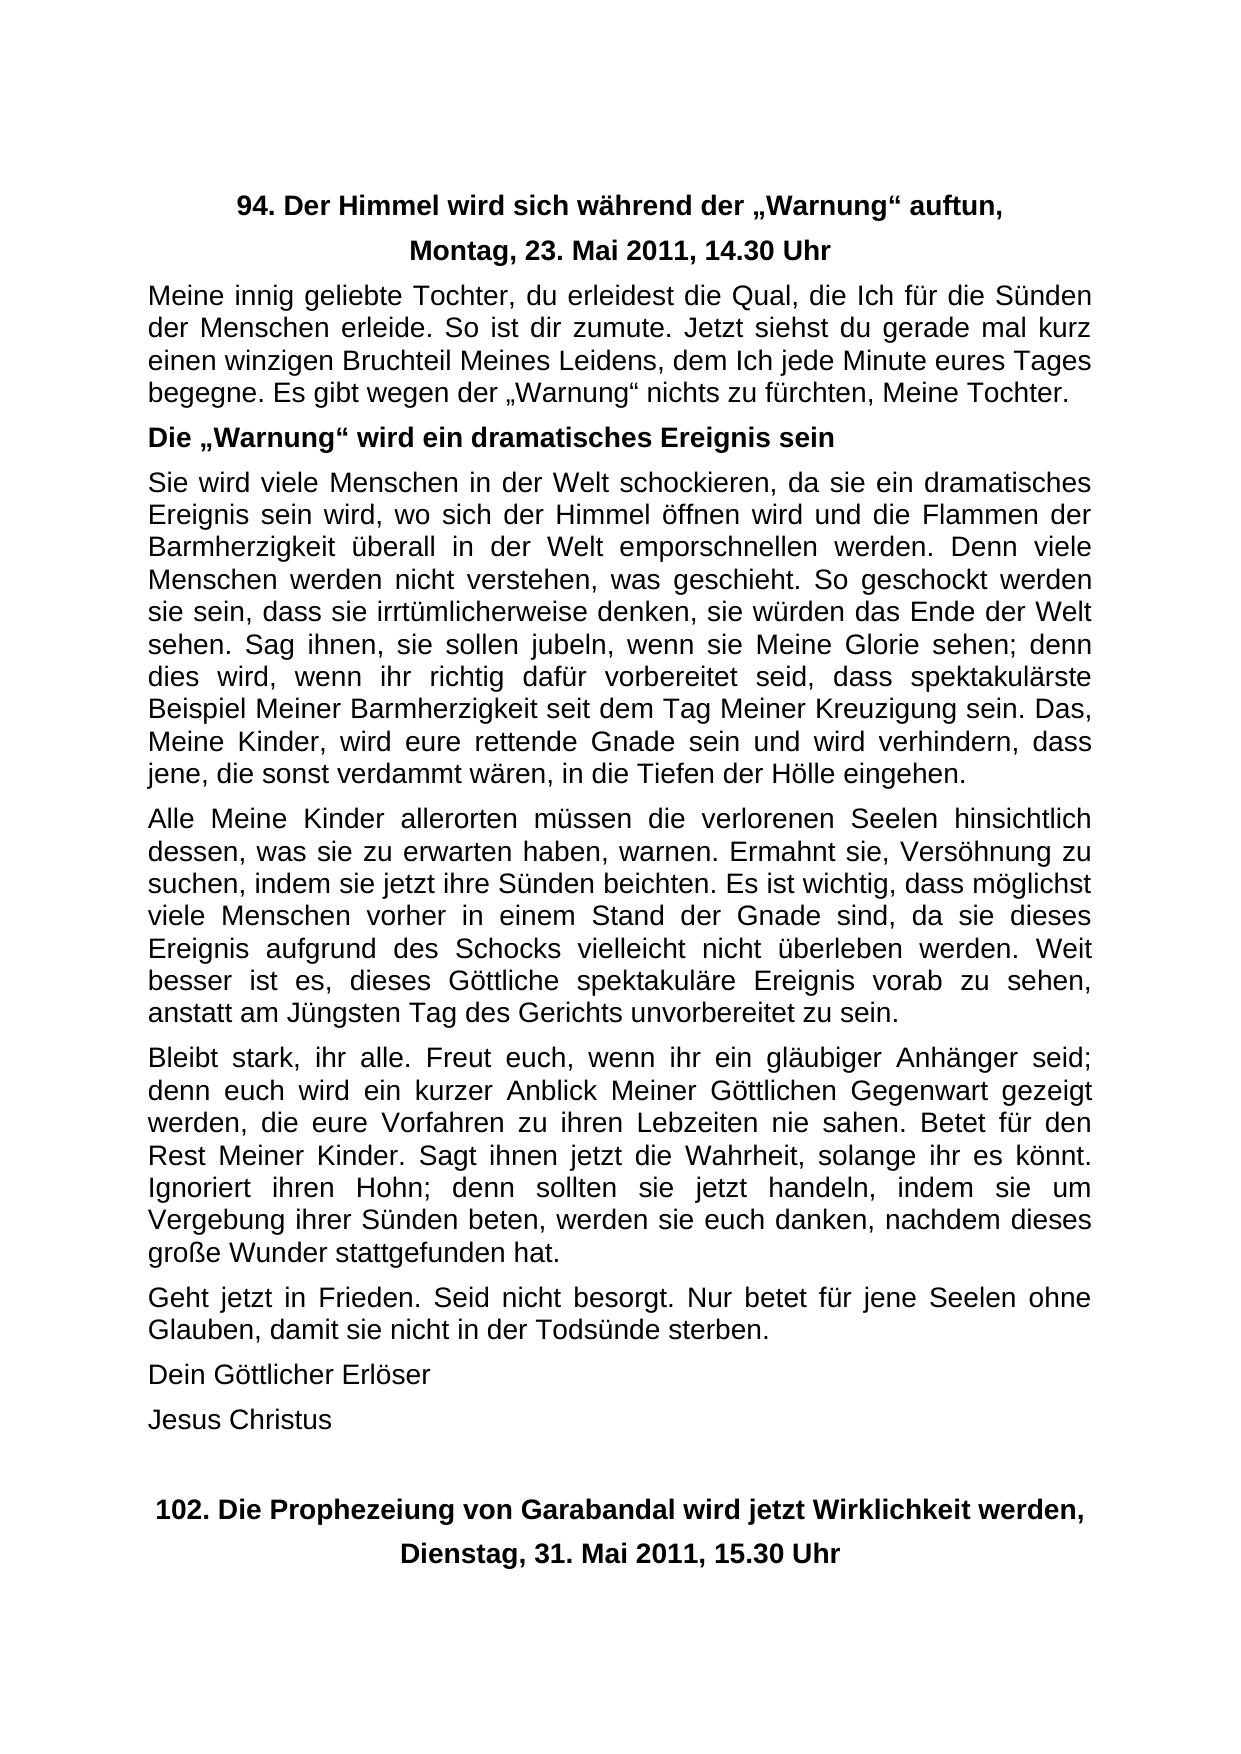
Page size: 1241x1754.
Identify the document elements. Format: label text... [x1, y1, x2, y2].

text Meine innig geliebte Tochter, du erleidest die Qual, die Ich für die Sünden der Menschen erleide. So ist dir zumute. Jetzt siehst du gerade mal kurz einen winzigen Bruchteil Meines Leidens, dem Ich jede Minute eures Tages begegne. Es gibt wegen der „Warnung“ nichts zu fürchten, Meine Tochter. [148, 279, 1093, 408]
text 102. Die Prophezeiung von Garabandal wird jetzt Wirklichkeit werden, [148, 1493, 1093, 1525]
text Dienstag, 31. Mai 2011, 15.30 Uhr [148, 1537, 1093, 1570]
text Alle Meine Kinder allerorten müssen die verlorenen Seelen hinsichtlich dessen, was sie zu erwarten haben, warnen. Ermahnt sie, Versöhnung zu suchen, indem sie jetzt ihre Sünden beichten. Es ist wichtig, dass möglichst viele Menschen vorher in einem Stand der Gnade sind, da sie dieses Ereignis aufgrund des Schocks vielleicht nicht überleben werden. Weit besser ist es, dieses Göttliche spektakuläre Ereignis vorab zu sehen, anstatt am Jüngsten Tag des Gerichts unvorbereitet zu sein. [148, 802, 1093, 1029]
text Bleibt stark, ihr alle. Freut euch, wenn ihr ein gläubiger Anhänger seid; denn euch wird ein kurzer Anblick Meiner Göttlichen Gegenwart gezeigt werden, die eure Vorfahren zu ihren Lebzeiten nie sahen. Betet für den Rest Meiner Kinder. Sagt ihnen jetzt die Wahrheit, solange ihr es könnt. Ignoriert ihren Hohn; denn sollten sie jetzt handeln, indem sie um Vergebung ihrer Sünden beten, werden sie euch danken, nachdem dieses große Wunder stattgefunden hat. [148, 1041, 1093, 1268]
text Geht jetzt in Frieden. Seid nicht besorgt. Nur betet für jene Seelen ohne Glauben, damit sie nicht in der Todsünde sterben. [148, 1281, 1093, 1345]
text Dein Göttlicher Erlöser [148, 1358, 1093, 1390]
text Die „Warnung“ wird ein dramatisches Ereignis sein [148, 421, 1093, 453]
text Jesus Christus [148, 1403, 1093, 1435]
text Sie wird viele Menschen in der Welt schockieren, da sie ein dramatisches Ereignis sein wird, wo sich der Himmel öffnen wird und die Flammen der Barmherzigkeit überall in der Welt emporschnellen werden. Denn viele Menschen werden nicht verstehen, was geschieht. So geschockt werden sie sein, dass sie irrtümlicherweise denken, sie würden das Ende der Welt sehen. Sag ihnen, sie sollen jubeln, wenn sie Meine Glorie sehen; denn dies wird, wenn ihr richtig dafür vorbereitet seid, dass spektakulärste Beispiel Meiner Barmherzigkeit seit dem Tag Meiner Kreuzigung sein. Das, Meine Kinder, wird eure rettende Gnade sein und wird verhindern, dass jene, die sonst verdammt wären, in die Tiefen der Hölle eingehen. [148, 466, 1093, 789]
text 94. Der Himmel wird sich während der „Warnung“ auftun, [148, 189, 1093, 221]
text Montag, 23. Mai 2011, 14.30 Uhr [148, 234, 1093, 266]
